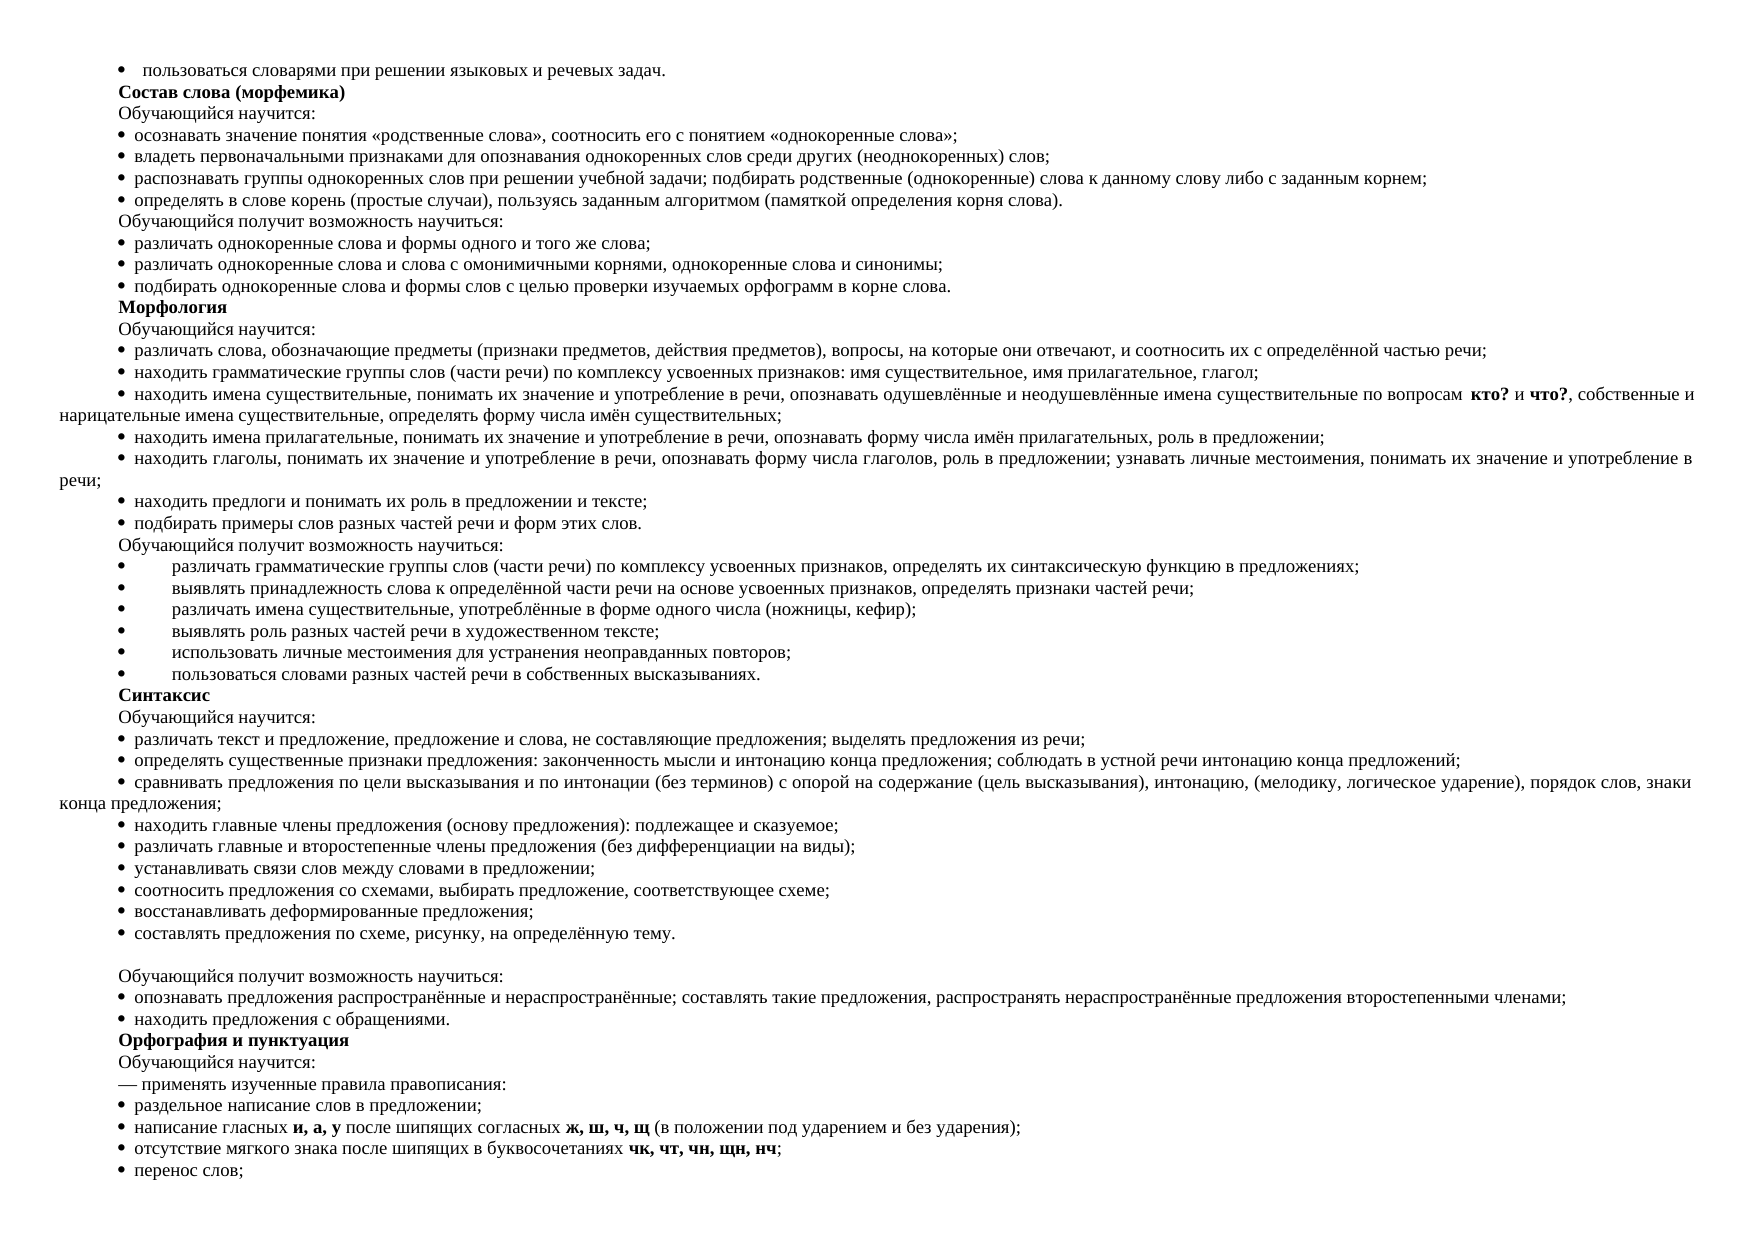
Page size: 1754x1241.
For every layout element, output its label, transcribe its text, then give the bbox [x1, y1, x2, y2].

list использовать личные местоимения для устранения неоправданных повторов; [59, 641, 1695, 663]
list владеть первоначальными признаками для опознавания однокоренных слов среди других (неоднокоренных) слов; [59, 145, 1695, 167]
list пользоваться словами разных частей речи в собственных высказываниях. [59, 663, 1695, 684]
list различать слова, обозначающие предметы (признаки предметов, действия предметов), вопросы, на которые они отвечают, и соотносить их с определённой частью речи; [59, 339, 1695, 361]
text Обучающийся научится: [59, 706, 1695, 727]
list выявлять принадлежность слова к определённой части речи на основе усвоенных признаков, определять признаки частей речи; [59, 577, 1695, 598]
list различать текст и предложение, предложение и слова, не составляющие предложения; выделять предложения из речи; [59, 727, 1695, 749]
list раздельное написание слов в предложении; [59, 1094, 1695, 1116]
list находить главные члены предложения (основу предложения): подлежащее и сказуемое; [59, 814, 1695, 835]
list различать однокоренные слова и слова с омонимичными корнями, однокоренные слова и синонимы; [59, 253, 1695, 275]
text Обучающийся получит возможность научиться: [59, 533, 1695, 555]
list находить имена существительные, понимать их значение и употребление в речи, опознавать одушевлённые и неодушевлённые имена существительные по вопросам кто? и что?, собственные и нарицательные имена существительные, определять форму числа имён существительных; [59, 382, 1695, 426]
list выявлять роль разных частей речи в художественном тексте; [59, 620, 1695, 641]
list подбирать примеры слов разных частей речи и форм этих слов. [59, 512, 1695, 533]
text Состав слова (морфемика) [59, 81, 1695, 102]
list определять в слове корень (простые случаи), пользуясь заданным алгоритмом (памяткой определения корня слова). [59, 188, 1695, 210]
list сравнивать предложения по цели высказывания и по интонации (без терминов) с опорой на содержание (цель высказывания), интонацию, (мелодику, логическое ударение), порядок слов, знаки конца предложения; [59, 771, 1695, 814]
list различать грамматические группы слов (части речи) по комплексу усвоенных признаков, определять их синтаксическую функцию в предложениях; [59, 555, 1695, 577]
list устанавливать связи слов между словами в предложении; [59, 857, 1695, 878]
text Обучающийся получит возможность научиться: [59, 965, 1695, 986]
list различать главные и второстепенные члены предложения (без дифференциации на виды); [59, 835, 1695, 857]
text Синтаксис [59, 684, 1695, 706]
list отсутствие мягкого знака после шипящих в буквосочетаниях чк, чт, чн, щн, нч; [59, 1137, 1695, 1159]
list пользоваться словарями при решении языковых и речевых задач. [59, 59, 1695, 81]
list находить предложения с обращениями. [59, 1008, 1695, 1029]
list соотносить предложения со схемами, выбирать предложение, соответствующее схеме; [59, 878, 1695, 900]
text Обучающийся научится: [59, 318, 1695, 339]
list находить глаголы, понимать их значение и употребление в речи, опознавать форму числа глаголов, роль в предложении; узнавать личные местоимения, понимать их значение и употребление в речи; [59, 447, 1695, 490]
list подбирать однокоренные слова и формы слов с целью проверки изучаемых орфограмм в корне слова. [59, 275, 1695, 296]
list восстанавливать деформированные предложения; [59, 900, 1695, 922]
list различать имена существительные, употреблённые в форме одного числа (ножницы, кефир); [59, 598, 1695, 620]
list находить имена прилагательные, понимать их значение и употребление в речи, опознавать форму числа имён прилагательных, роль в предложении; [59, 426, 1695, 447]
list составлять предложения по схеме, рисунку, на определённую тему. [59, 922, 1695, 943]
list находить предлоги и понимать их роль в предложении и тексте; [59, 490, 1695, 512]
list распознавать группы однокоренных слов при решении учебной задачи; подбирать родственные (однокоренные) слова к данному слову либо с заданным корнем; [59, 167, 1695, 188]
list различать однокоренные слова и формы одного и того же слова; [59, 232, 1695, 253]
text Орфография и пунктуация [59, 1029, 1695, 1051]
list находить грамматические группы слов (части речи) по комплексу усвоенных признаков: имя существительное, имя прилагательное, глагол; [59, 361, 1695, 382]
list определять существенные признаки предложения: законченность мысли и интонацию конца предложения; соблюдать в устной речи интонацию конца предложений; [59, 749, 1695, 771]
list опознавать предложения распространённые и нераспространённые; составлять такие предложения, распространять нераспространённые предложения второстепенными членами; [59, 986, 1695, 1008]
text Обучающийся научится: [59, 1051, 1695, 1072]
list написание гласных и, а, у после шипящих согласных ж, ш, ч, щ (в положении под ударением и без ударения); [59, 1116, 1695, 1137]
text — применять изученные правила правописания: [59, 1072, 1695, 1094]
list осознавать значение понятия «родственные слова», соотносить его с понятием «однокоренные слова»; [59, 124, 1695, 145]
list перенос слов; [59, 1159, 1695, 1180]
text Морфология [59, 296, 1695, 318]
text Обучающийся получит возможность научиться: [59, 210, 1695, 232]
text Обучающийся научится: [59, 102, 1695, 124]
